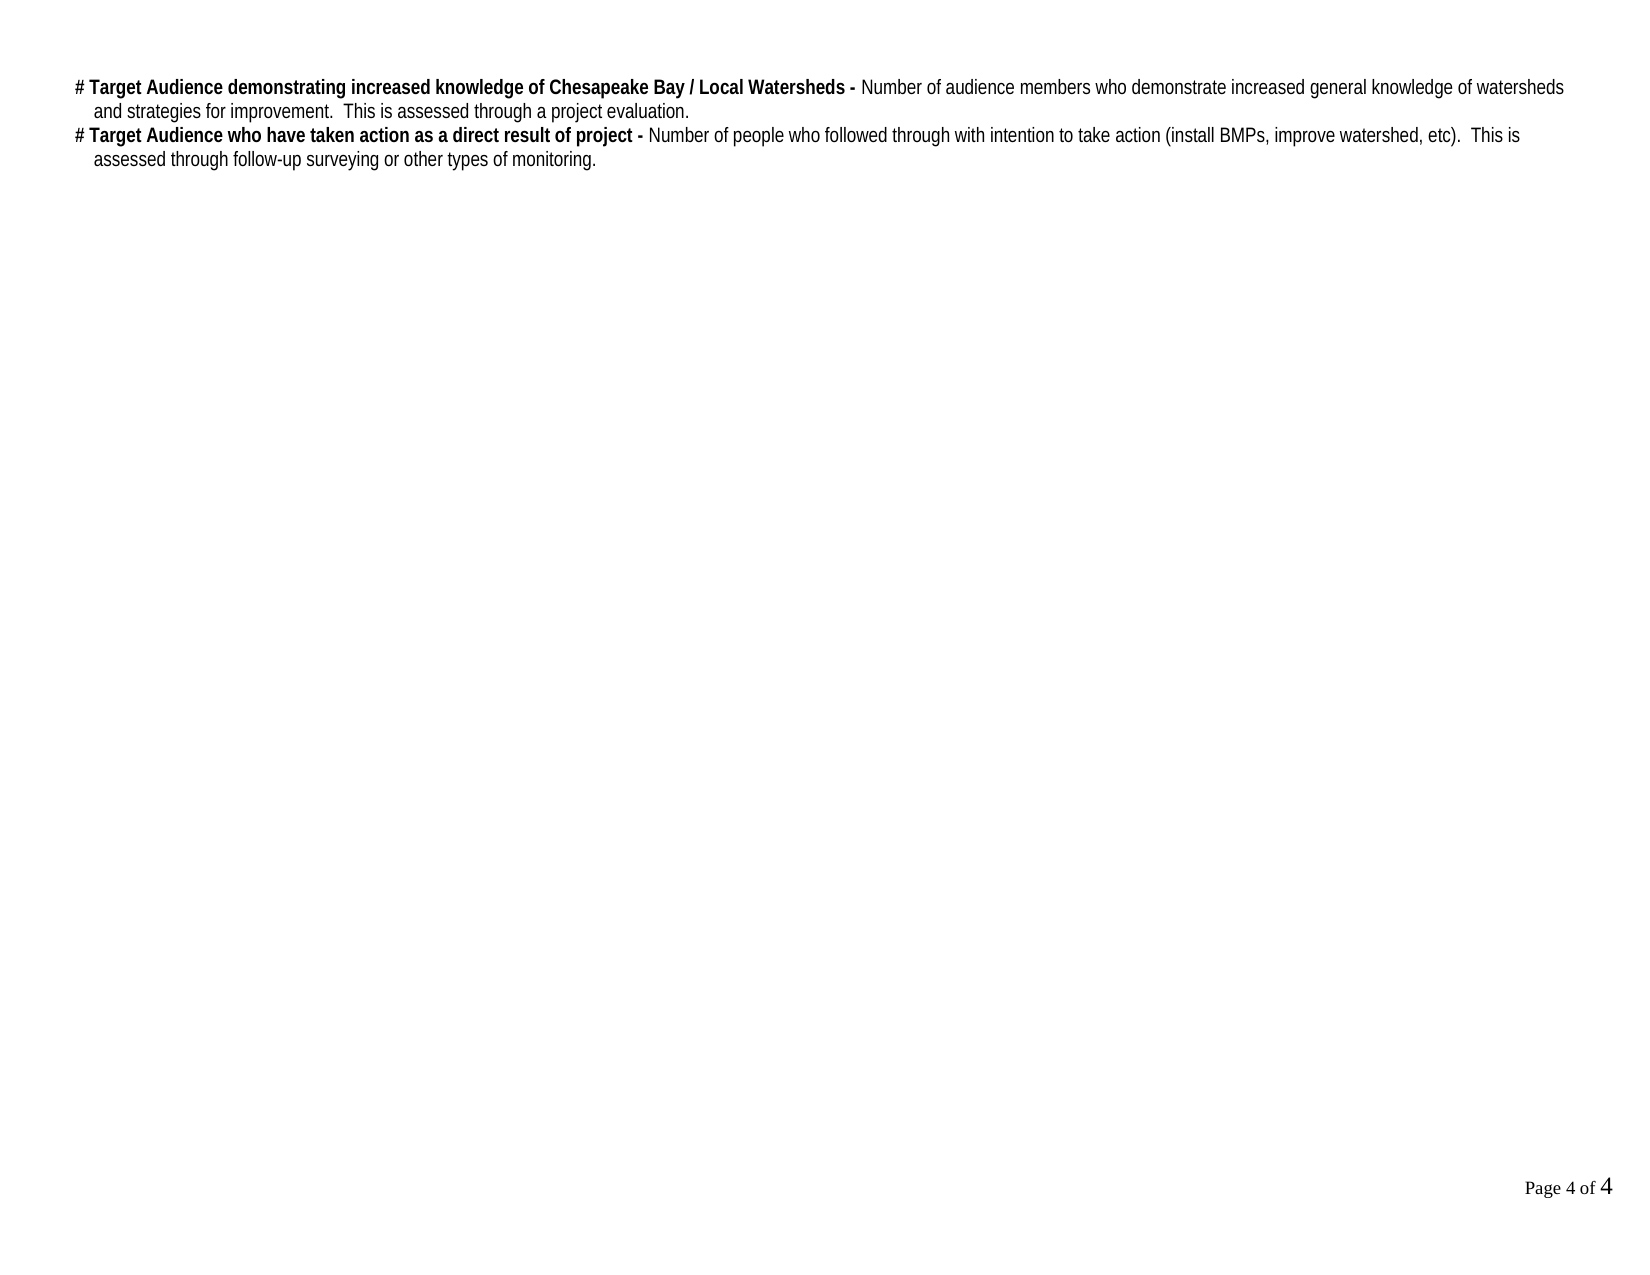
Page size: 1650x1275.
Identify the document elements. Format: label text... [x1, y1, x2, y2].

text # Target Audience who have taken action as a direct result of project - Number of people who followed through with intention to take action (install BMPs, improve watershed, etc). This is assessed through follow-up surveying or other types of monitoring. [75, 123, 1575, 171]
text # Target Audience demonstrating increased knowledge of / Local Watersheds - Number of audience members who demonstrate increased general knowledge of watersheds and strategies for improvement. This is assessed through a project evaluation. [75, 75, 1575, 123]
